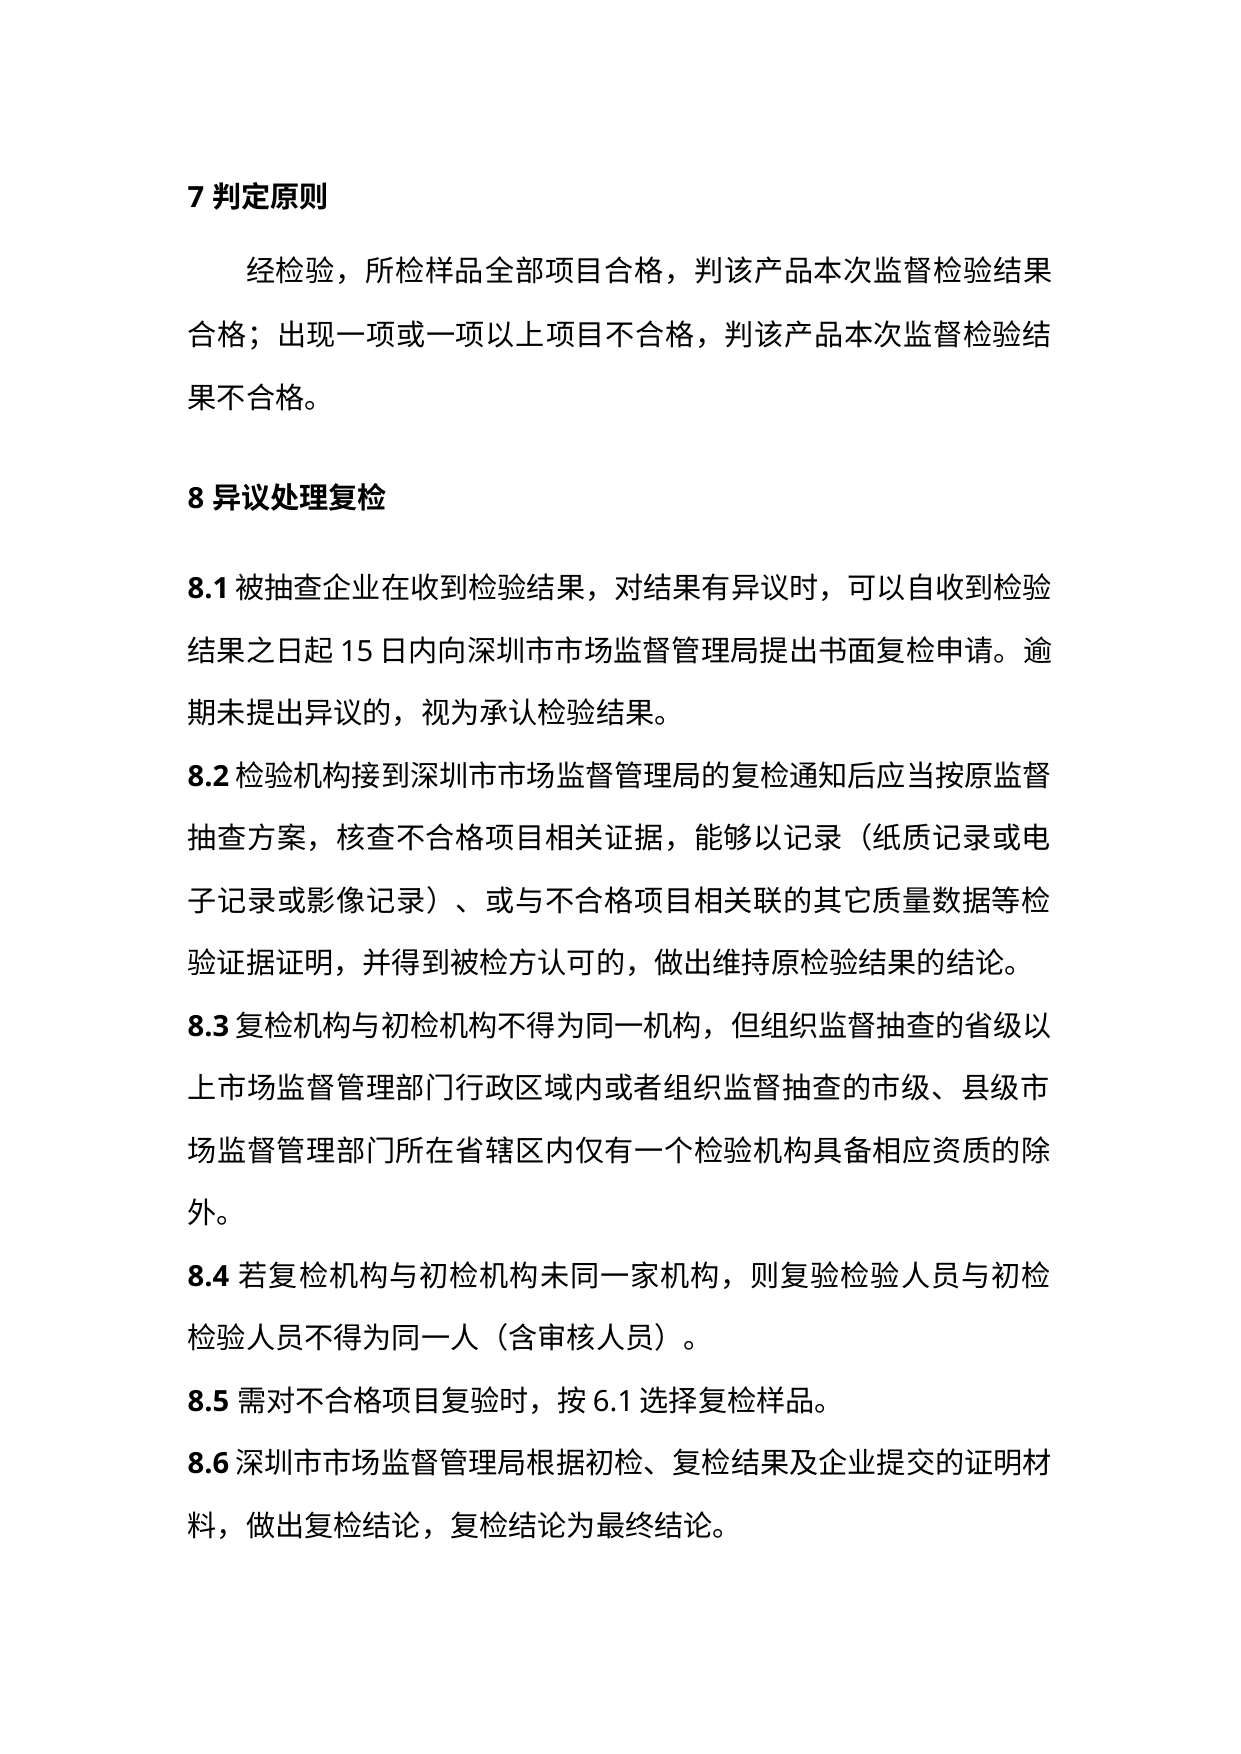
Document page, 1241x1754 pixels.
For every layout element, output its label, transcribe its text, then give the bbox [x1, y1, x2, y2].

text 8.5 需对不合格项目复验时，按6.1选择复检样品。 [187, 1361, 1053, 1423]
text 经检验，所检样品全部项目合格，判该产品本次监督检验结果合格；出现一项或一项以上项目不合格，判该产品本次监督检验结果不合格。 [187, 248, 1053, 417]
text 8.3复检机构与初检机构不得为同一机构，但组织监督抽查的省级以上市场监督管理部门行政区域内或者组织监督抽查的市级、县级市场监督管理部门所在省辖区内仅有一个检验机构具备相应资质的除外。 [187, 986, 1053, 1236]
text 8.6深圳市市场监督管理局根据初检、复检结果及企业提交的证明材料，做出复检结论，复检结论为最终结论。 [187, 1423, 1053, 1548]
text 8.4 若复检机构与初检机构未同一家机构，则复验检验人员与初检检验人员不得为同一人（含审核人员）。 [187, 1236, 1053, 1361]
subtitle 8 异议处理复检 [187, 463, 1053, 528]
text 8.2检验机构接到深圳市市场监督管理局的复检通知后应当按原监督抽查方案，核查不合格项目相关证据，能够以记录（纸质记录或电子记录或影像记录）、或与不合格项目相关联的其它质量数据等检验证据证明，并得到被检方认可的，做出维持原检验结果的结论。 [187, 736, 1053, 986]
subtitle 7 判定原则 [187, 162, 1053, 227]
text 8.1被抽查企业在收到检验结果，对结果有异议时，可以自收到检验结果之日起15日内向深圳市市场监督管理局提出书面复检申请。逾期未提出异议的，视为承认检验结果。 [187, 548, 1053, 736]
